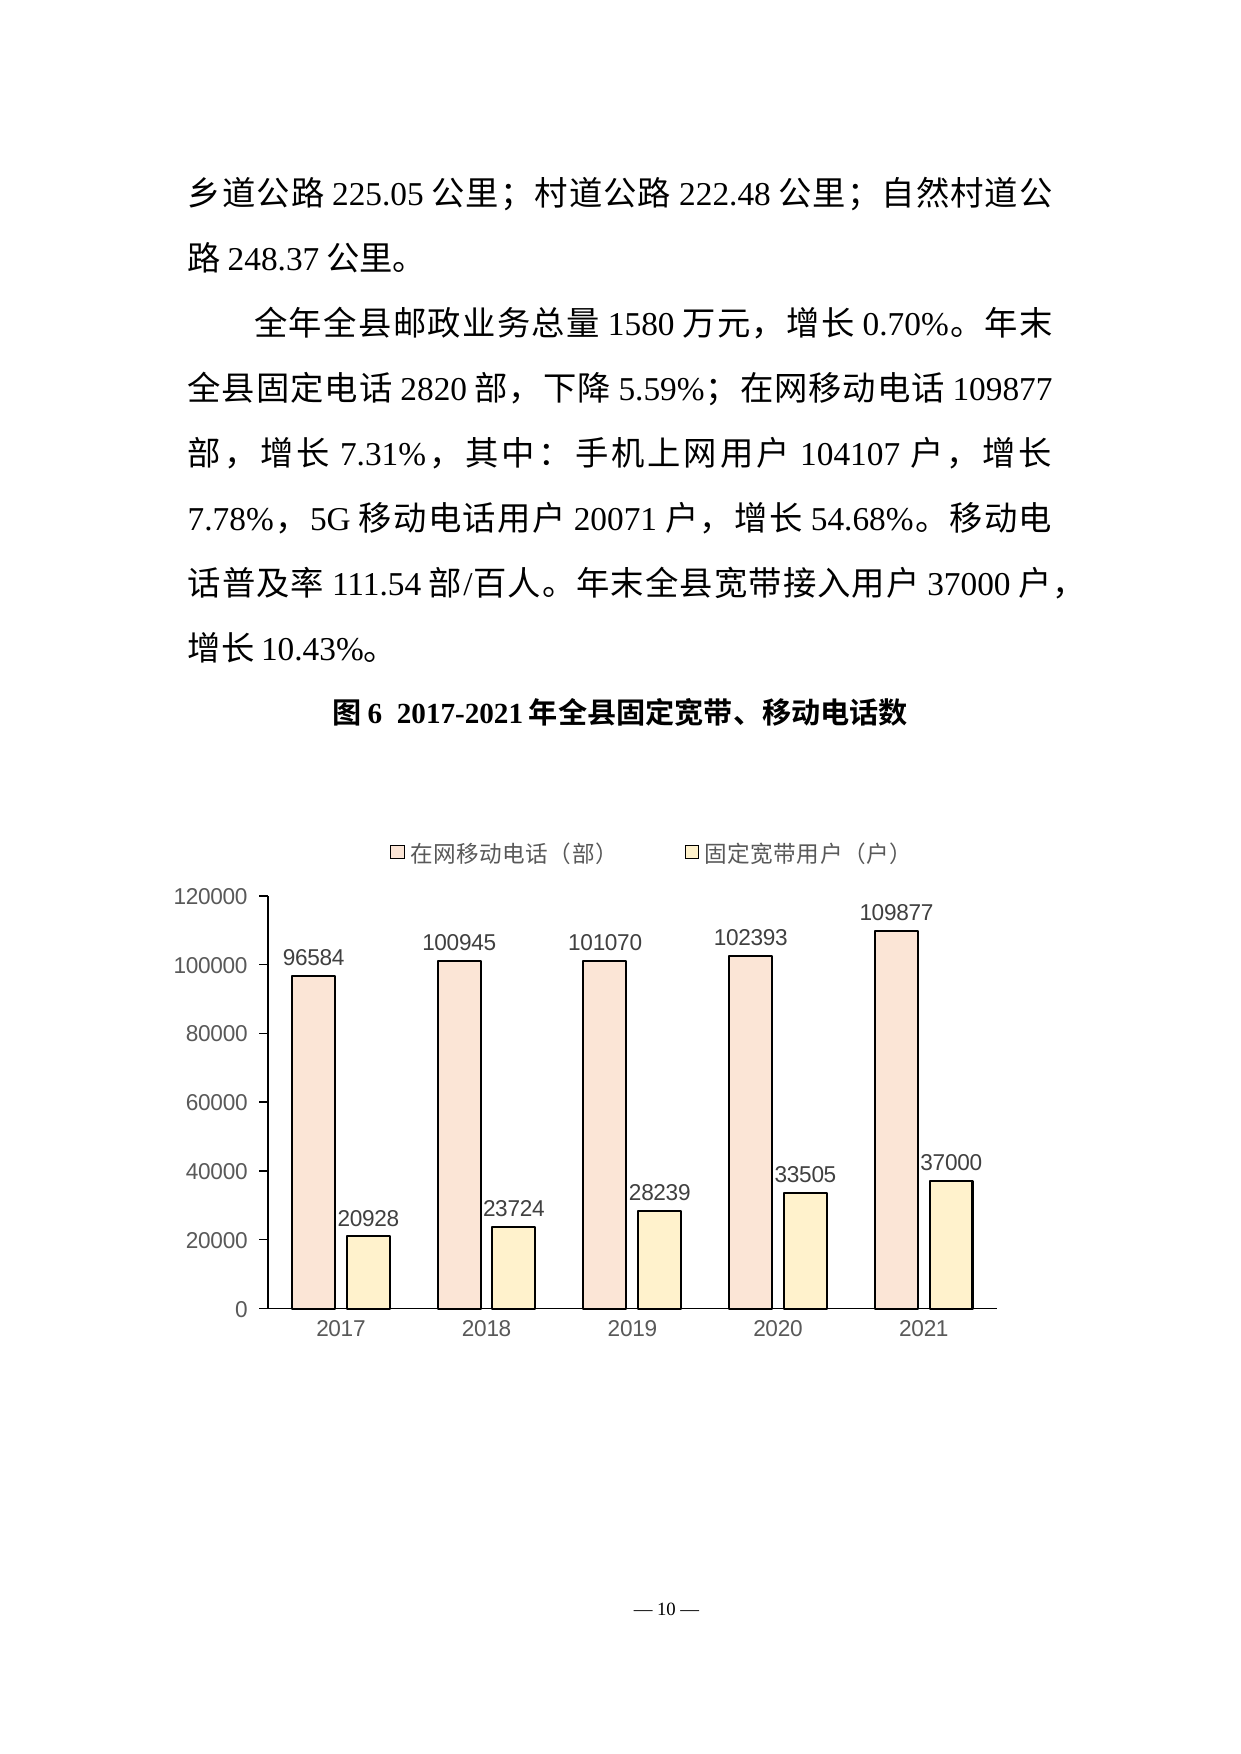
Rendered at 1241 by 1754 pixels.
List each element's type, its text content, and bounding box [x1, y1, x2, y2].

subtitle 图6 2017-2021年全县固定宽带、移动电话数 [187, 679, 1053, 744]
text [187, 159, 1053, 289]
text 全年全县邮政业务总量1580万元，增长0.70%。年末全县固定电话2820部，下降5.59%；在网移动电话109877部，增长7.31%，其中：手机上网用户104107户，增长7.78%，5G移动电话用户20071户，增长54.68%。移动电话普及率111.54部/百人。年末全县宽带接入用户37000户，增长10.43%。 [187, 289, 1053, 679]
